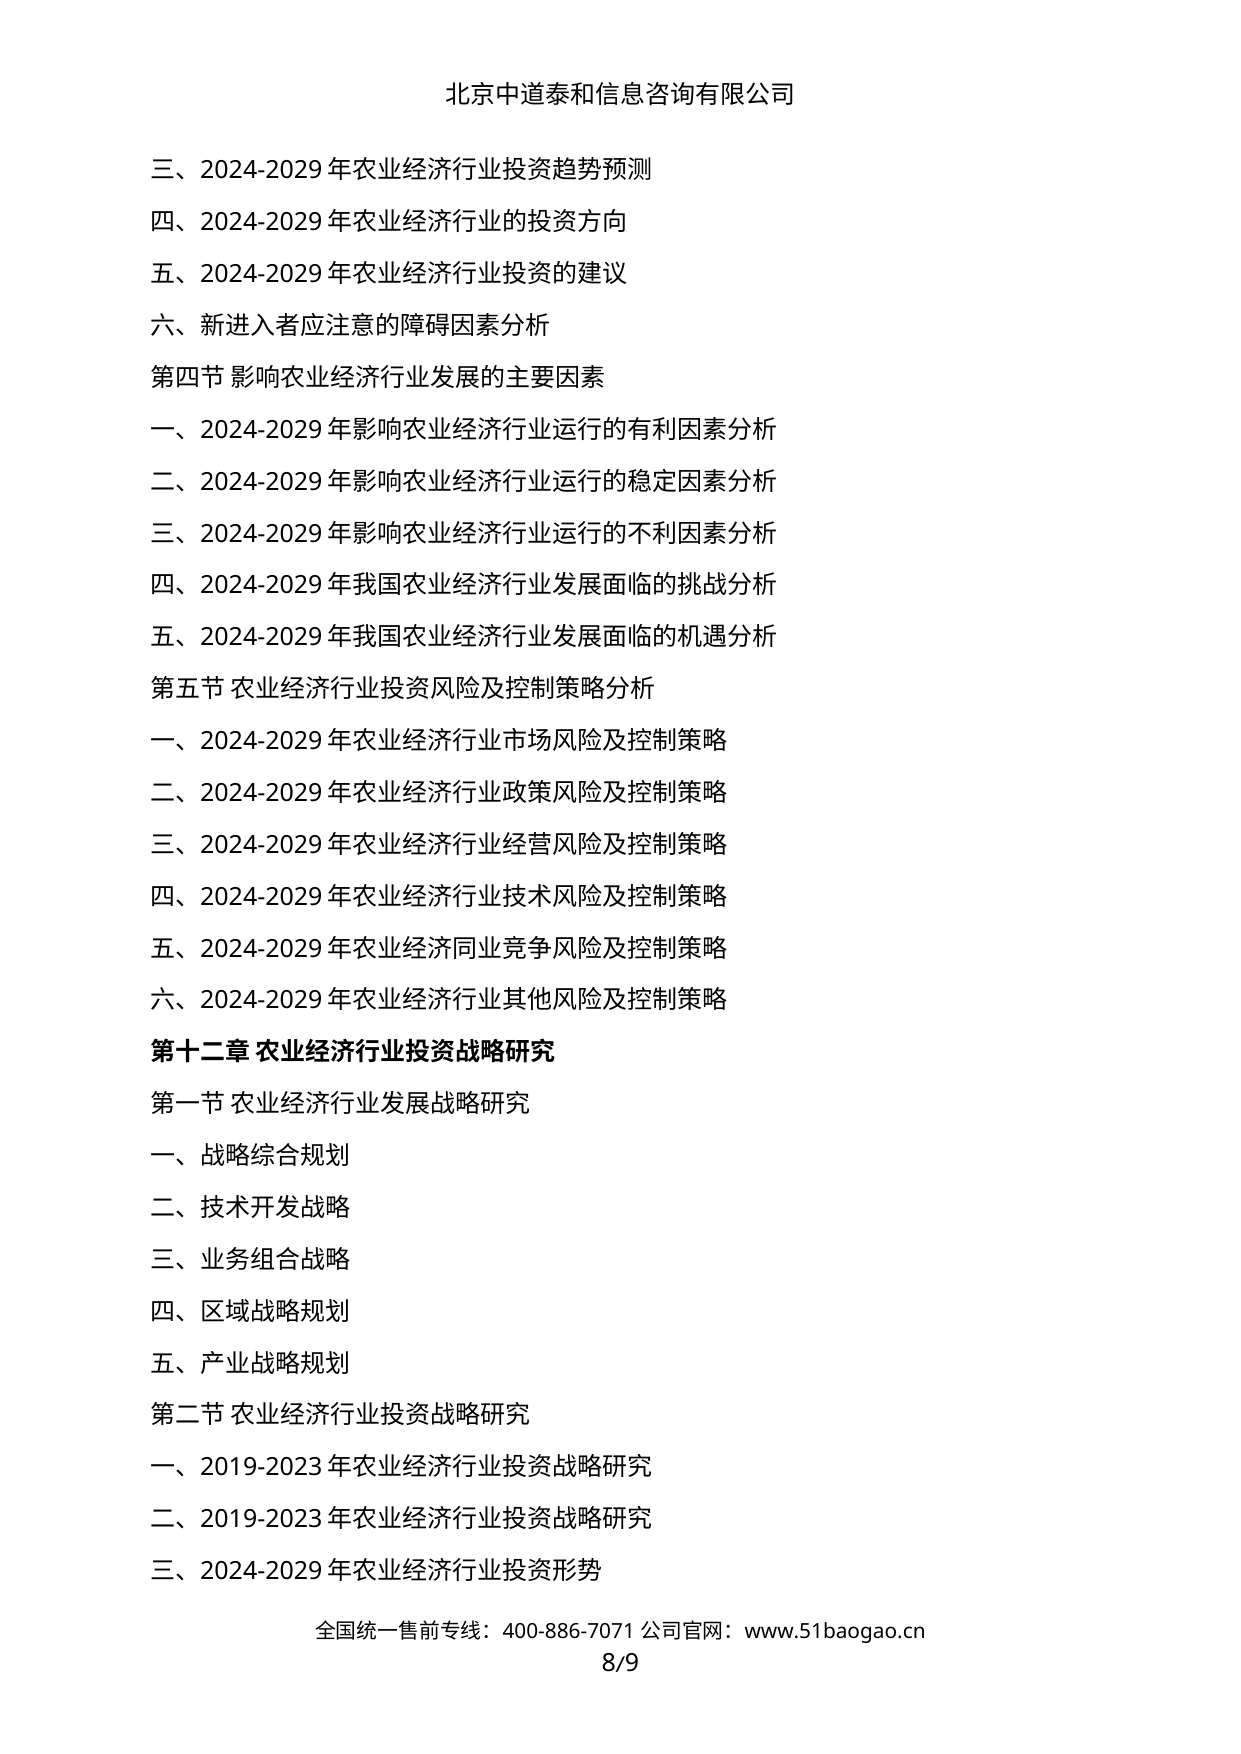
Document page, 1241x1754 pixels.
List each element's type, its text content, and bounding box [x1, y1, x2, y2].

text 二、2024-2029年影响农业经济行业运行的稳定因素分析 [150, 461, 1090, 497]
text 一、2024-2029年影响农业经济行业运行的有利因素分析 [150, 409, 1090, 446]
text 一、2019-2023年农业经济行业投资战略研究 [150, 1447, 1090, 1483]
text 五、产业战略规划 [150, 1343, 1090, 1379]
text 第五节 农业经济行业投资风险及控制策略分析 [150, 669, 1090, 705]
text 二、技术开发战略 [150, 1187, 1090, 1224]
text 三、2024-2029年农业经济行业投资形势 [150, 1551, 1090, 1587]
text 二、2019-2023年农业经济行业投资战略研究 [150, 1499, 1090, 1535]
text 三、2024-2029年农业经济行业经营风险及控制策略 [150, 824, 1090, 861]
text 四、2024-2029年农业经济行业技术风险及控制策略 [150, 876, 1090, 912]
text 五、2024-2029年我国农业经济行业发展面临的机遇分析 [150, 617, 1090, 653]
text 第二节 农业经济行业投资战略研究 [150, 1395, 1090, 1431]
text 六、新进入者应注意的障碍因素分析 [150, 306, 1090, 342]
text 三、2024-2029年农业经济行业投资趋势预测 [150, 150, 1090, 186]
text 一、战略综合规划 [150, 1136, 1090, 1172]
text 三、业务组合战略 [150, 1239, 1090, 1276]
text 四、2024-2029年农业经济行业的投资方向 [150, 202, 1090, 238]
text 六、2024-2029年农业经济行业其他风险及控制策略 [150, 980, 1090, 1016]
text 五、2024-2029年农业经济行业投资的建议 [150, 254, 1090, 290]
text 第十二章 农业经济行业投资战略研究 [150, 1032, 1090, 1068]
text 四、2024-2029年我国农业经济行业发展面临的挑战分析 [150, 565, 1090, 601]
text 第一节 农业经济行业发展战略研究 [150, 1084, 1090, 1120]
text 三、2024-2029年影响农业经济行业运行的不利因素分析 [150, 513, 1090, 549]
text 一、2024-2029年农业经济行业市场风险及控制策略 [150, 721, 1090, 757]
text 第四节 影响农业经济行业发展的主要因素 [150, 357, 1090, 394]
text 五、2024-2029年农业经济同业竞争风险及控制策略 [150, 928, 1090, 964]
text 四、区域战略规划 [150, 1291, 1090, 1327]
text 二、2024-2029年农业经济行业政策风险及控制策略 [150, 772, 1090, 809]
